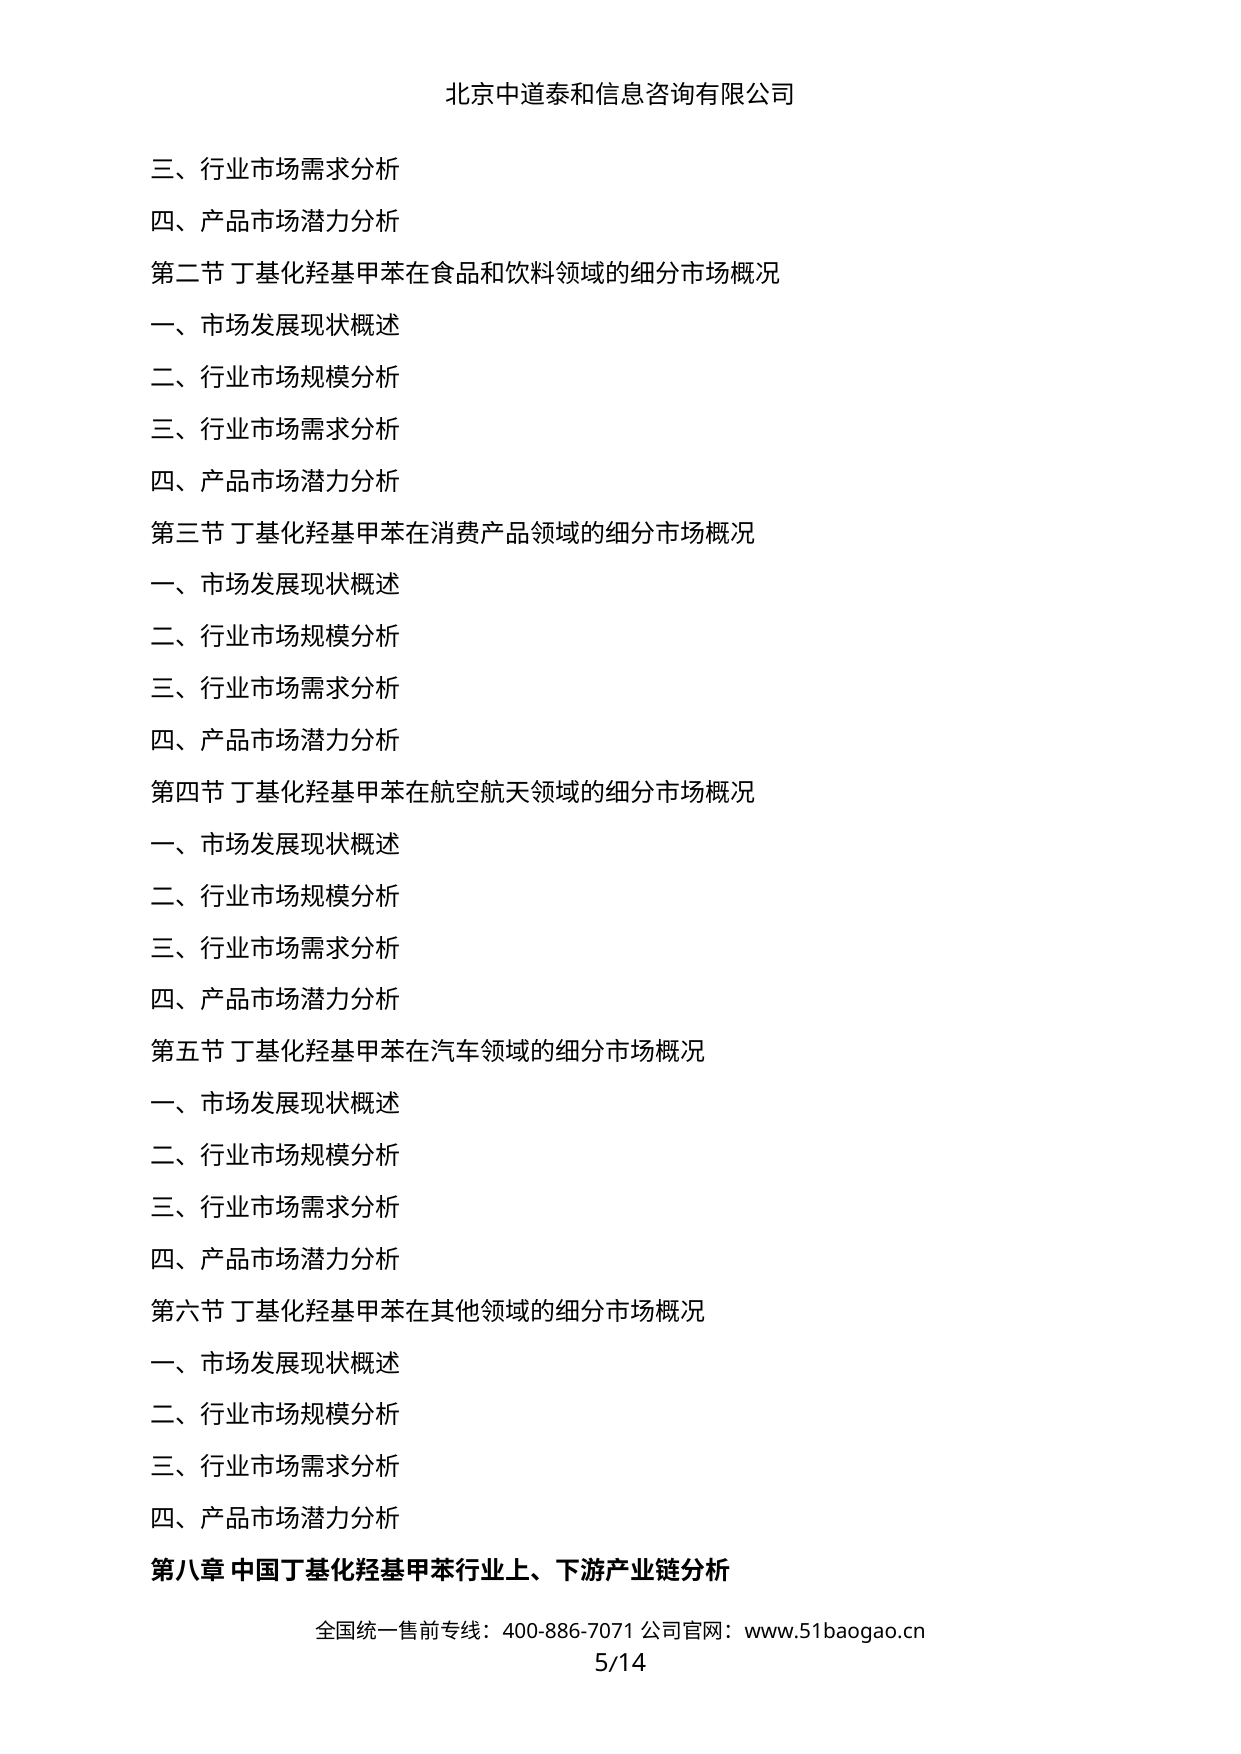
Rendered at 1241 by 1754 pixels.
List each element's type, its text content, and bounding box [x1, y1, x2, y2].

text 二、行业市场规模分析 [150, 1395, 1090, 1431]
text 二、行业市场规模分析 [150, 876, 1090, 912]
text 四、产品市场潜力分析 [150, 202, 1090, 238]
text 二、行业市场规模分析 [150, 1136, 1090, 1172]
text 二、行业市场规模分析 [150, 357, 1090, 394]
text 三、行业市场需求分析 [150, 669, 1090, 705]
text 第二节 丁基化羟基甲苯在食品和饮料领域的细分市场概况 [150, 254, 1090, 290]
text 一、市场发展现状概述 [150, 1343, 1090, 1379]
text 第四节 丁基化羟基甲苯在航空航天领域的细分市场概况 [150, 772, 1090, 809]
text 四、产品市场潜力分析 [150, 980, 1090, 1016]
text 第五节 丁基化羟基甲苯在汽车领域的细分市场概况 [150, 1032, 1090, 1068]
text 第六节 丁基化羟基甲苯在其他领域的细分市场概况 [150, 1291, 1090, 1327]
text 第三节 丁基化羟基甲苯在消费产品领域的细分市场概况 [150, 513, 1090, 549]
text 一、市场发展现状概述 [150, 306, 1090, 342]
text 一、市场发展现状概述 [150, 565, 1090, 601]
text 四、产品市场潜力分析 [150, 721, 1090, 757]
text 第八章 中国丁基化羟基甲苯行业上、下游产业链分析 [150, 1551, 1090, 1587]
text 二、行业市场规模分析 [150, 617, 1090, 653]
text 四、产品市场潜力分析 [150, 461, 1090, 497]
text 三、行业市场需求分析 [150, 150, 1090, 186]
text 一、市场发展现状概述 [150, 824, 1090, 861]
text 四、产品市场潜力分析 [150, 1499, 1090, 1535]
text 三、行业市场需求分析 [150, 1187, 1090, 1224]
text 三、行业市场需求分析 [150, 1447, 1090, 1483]
text 三、行业市场需求分析 [150, 409, 1090, 446]
text 四、产品市场潜力分析 [150, 1239, 1090, 1276]
text 一、市场发展现状概述 [150, 1084, 1090, 1120]
text 三、行业市场需求分析 [150, 928, 1090, 964]
